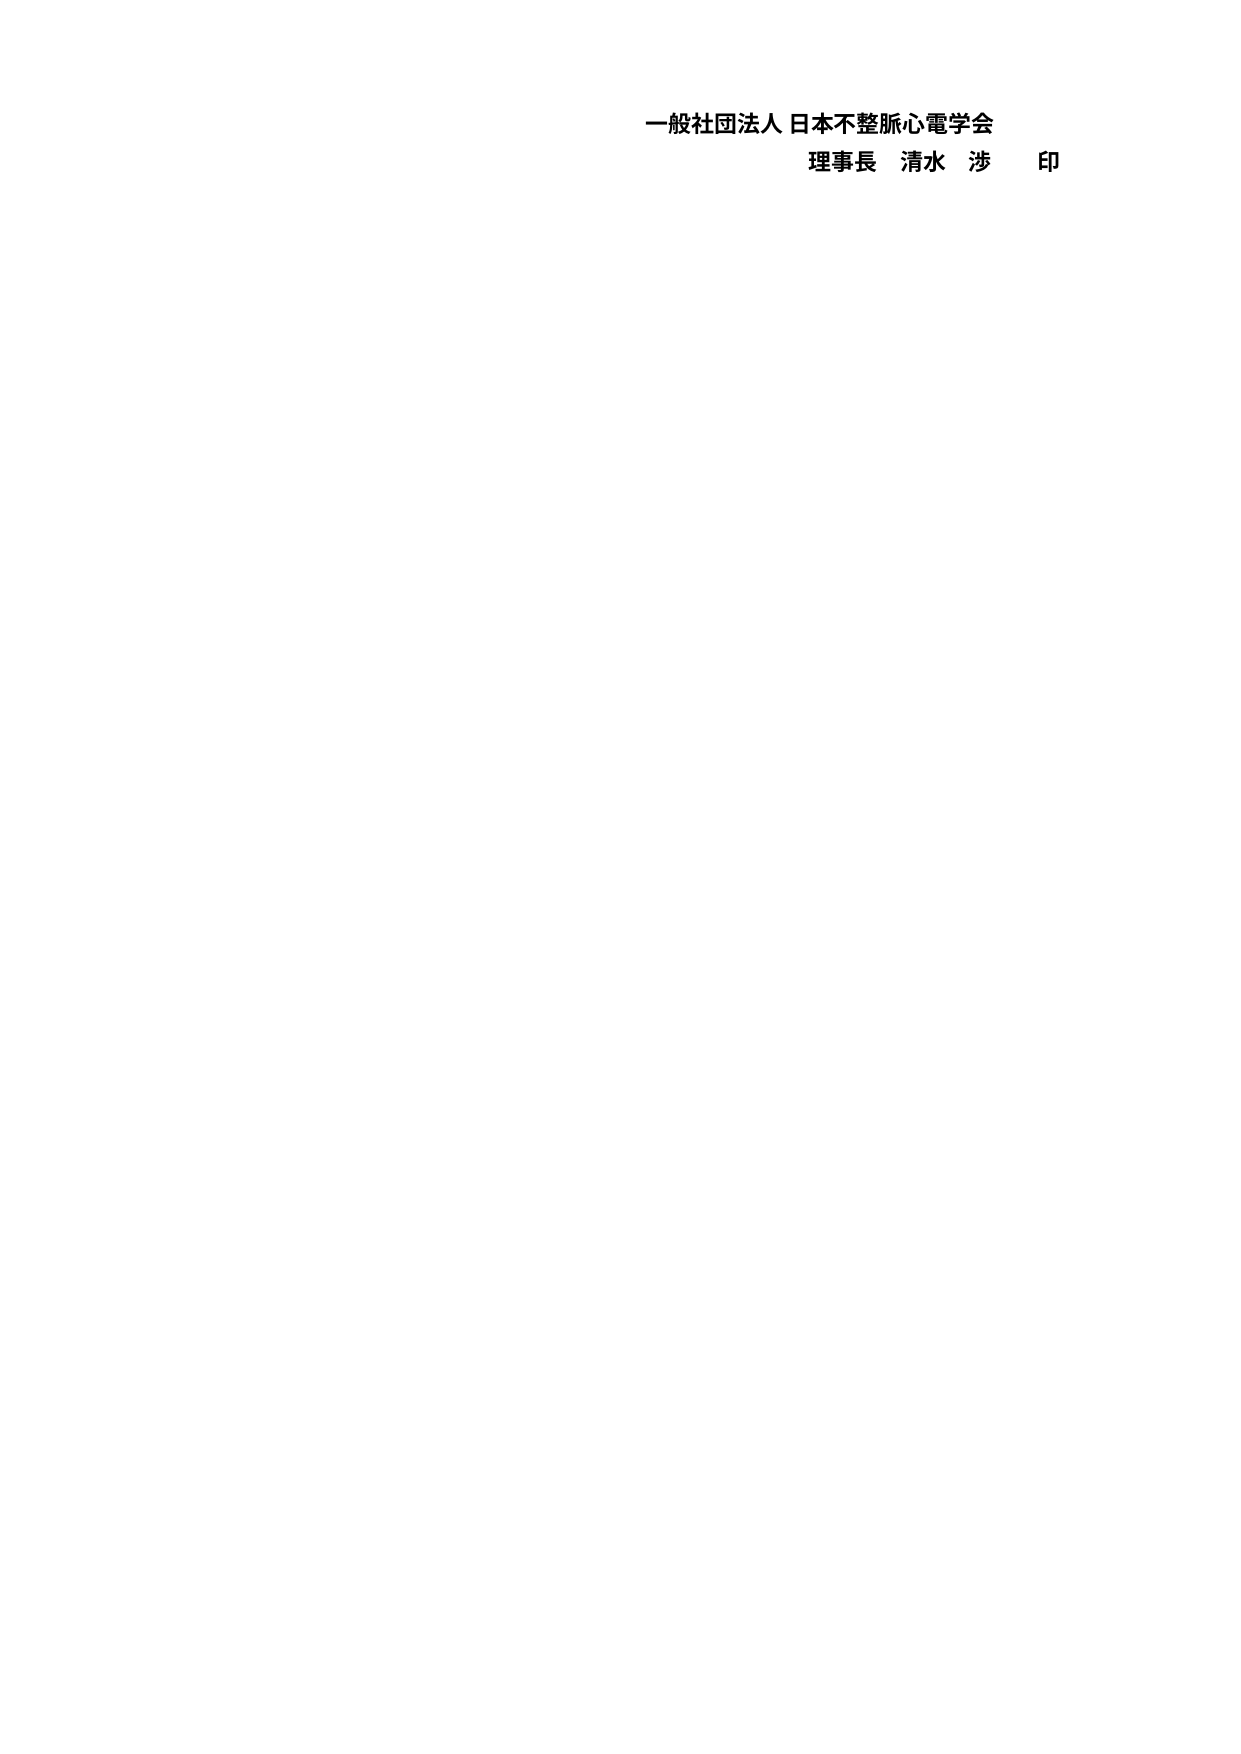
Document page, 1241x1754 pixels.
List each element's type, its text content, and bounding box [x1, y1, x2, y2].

text 一般社団法人 日本不整脈心電学会 [118, 104, 1122, 142]
text 理事長 清水 渉 印 [118, 142, 1122, 179]
